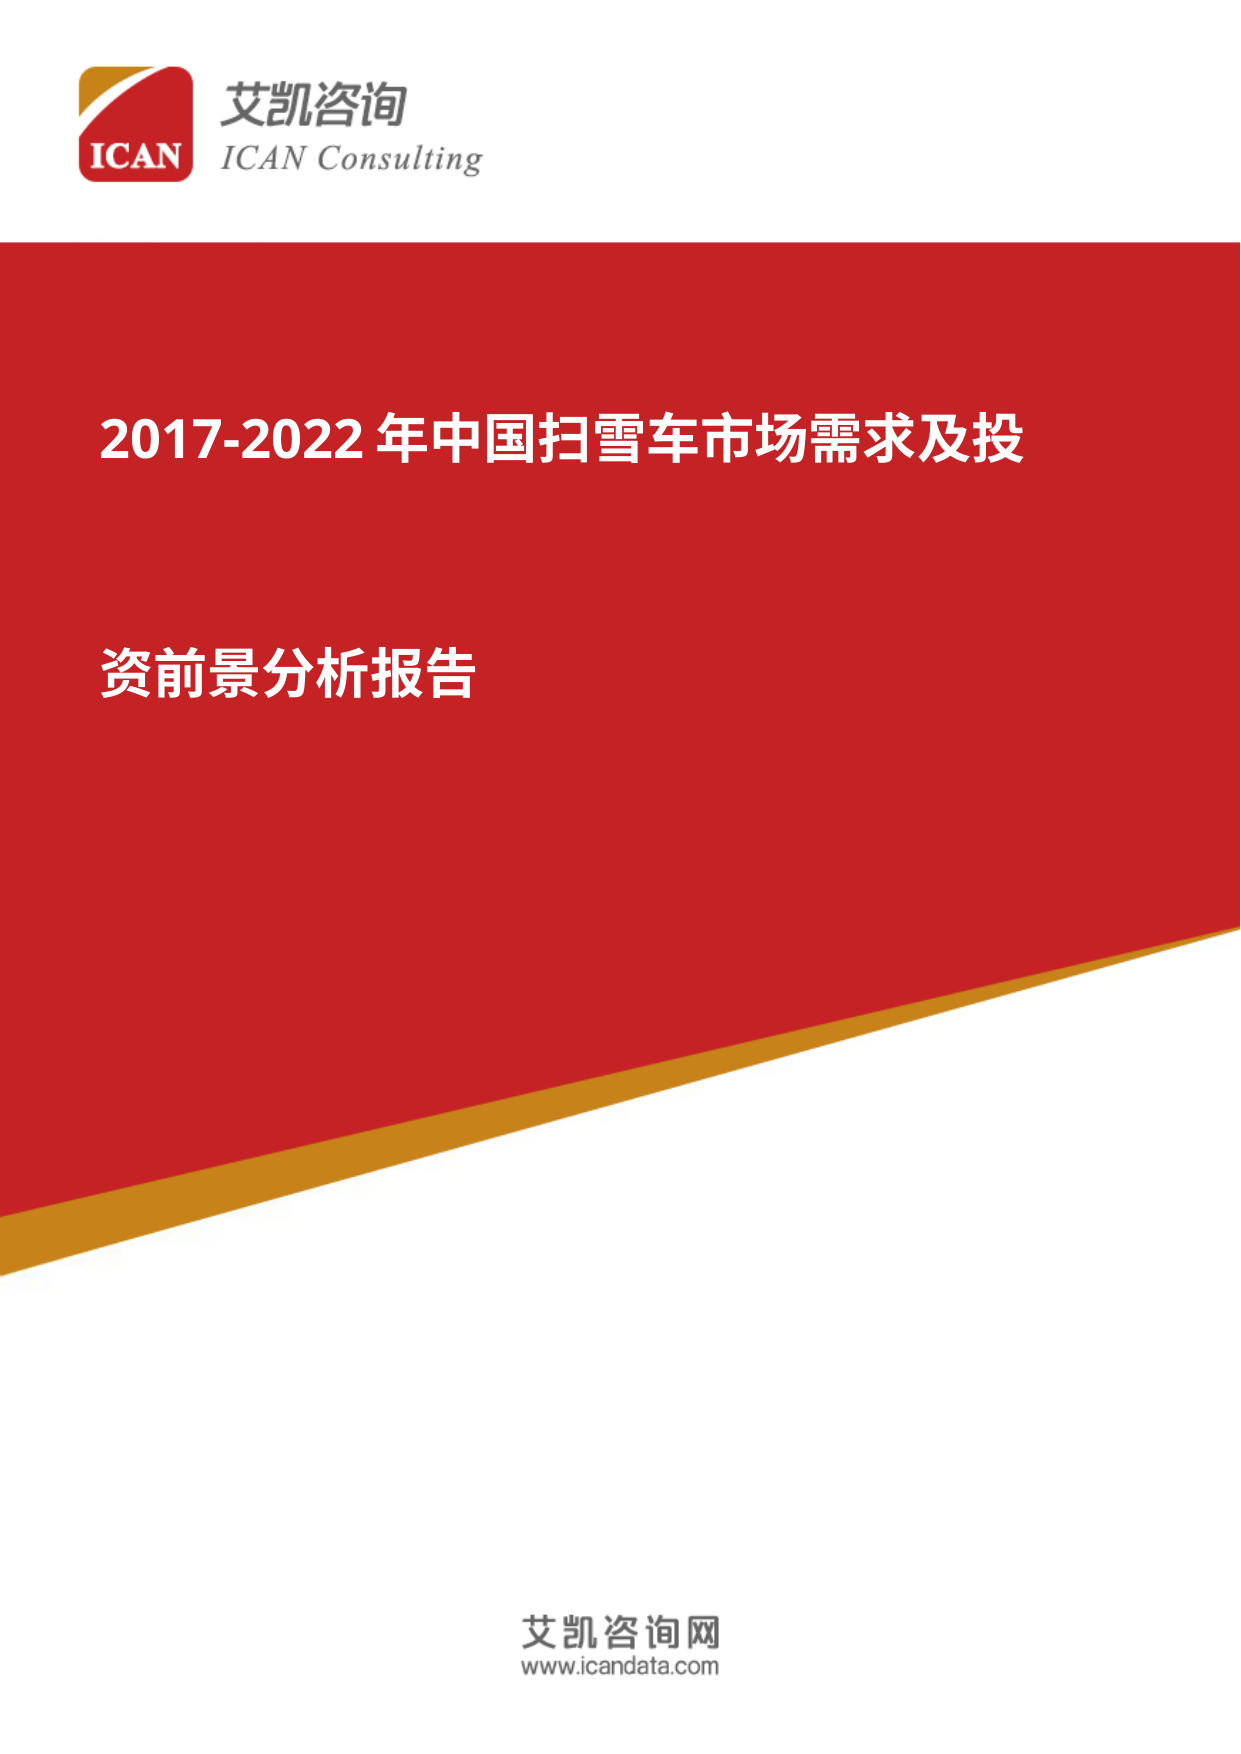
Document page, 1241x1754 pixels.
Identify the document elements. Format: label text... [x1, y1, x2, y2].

picture [0, 5, 1241, 1754]
subtitle 2017-2022年中国扫雪车市场需求及投资前景分析报告 [99, 386, 1053, 718]
